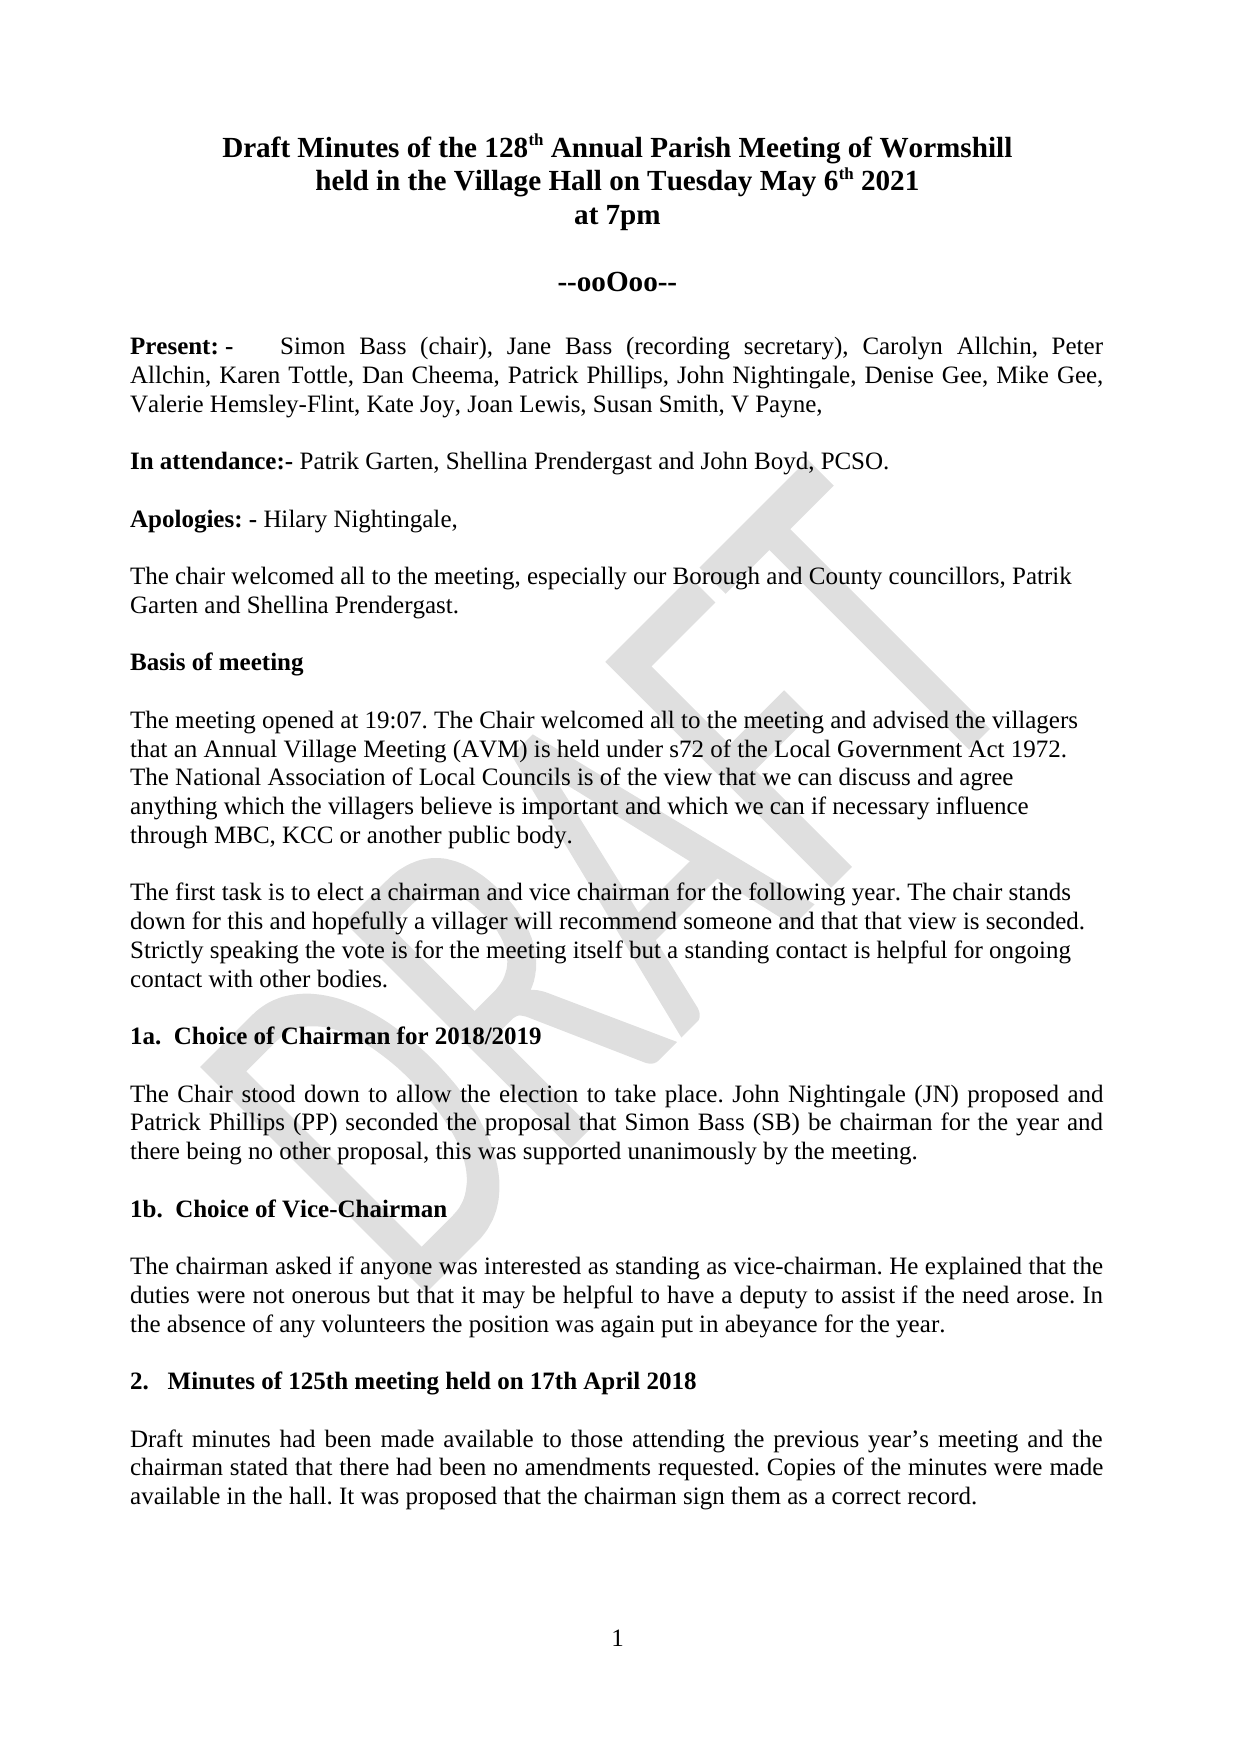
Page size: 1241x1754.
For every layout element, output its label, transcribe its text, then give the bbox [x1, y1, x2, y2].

text Draft minutes had been made available to those attending the previous year’s meeting and the chairman stated that there had been no amendments requested. Copies of the minutes were made available in the hall. It was proposed that the chairman sign them as a correct record. [130, 1424, 1104, 1510]
text --ooOoo-- [130, 264, 1104, 298]
text held in the Village Hall on Tuesday May 6th 2021 [130, 163, 1104, 197]
text The chair welcomed all to the meeting, especially our Borough and County councillors, Patrik Garten and Shellina Prendergast. [130, 561, 1104, 619]
text The Chair stood down to allow the election to take place. John Nightingale (JN) proposed and Patrick Phillips (PP) seconded the proposal that Simon Bass (SB) be chairman for the year and there being no other proposal, this was supported unanimously by the meeting. [130, 1079, 1104, 1165]
list Minutes of 125th meeting held on 17th April 2018 [130, 1366, 1104, 1395]
text 1a. Choice of Chairman for 2018/2019 [130, 1021, 1104, 1050]
text at 7pm [130, 197, 1104, 231]
text Apologies: - Hilary Nightingale, [130, 504, 1104, 532]
text In attendance:- Patrik Garten, Shellina Prendergast and John Boyd, PCSO. [130, 446, 1104, 475]
text Basis of meeting [130, 647, 1104, 676]
text Present: - Simon Bass (chair), Jane Bass (recording secretary), Carolyn Allchin, Peter Allchin, Karen Tottle, Dan Cheema, Patrick Phillips, John Nightingale, Denise Gee, Mike Gee, Valerie Hemsley-Flint, Kate Joy, Joan Lewis, Susan Smith, V Payne, [130, 331, 1104, 417]
text The first task is to elect a chairman and vice chairman for the following year. The chair stands down for this and hopefully a villager will recommend someone and that that view is seconded. Strictly speaking the vote is for the meeting itself but a standing contact is helpful for ongoing contact with other bodies. [130, 877, 1104, 992]
title Draft Minutes of the 128th Annual Parish Meeting of Wormshill [130, 130, 1104, 163]
text The chairman asked if anyone was interested as standing as vice-chairman. He explained that the duties were not onerous but that it may be helpful to have a deputy to assist if the need arose. In the absence of any volunteers the position was again put in abeyance for the year. [130, 1251, 1104, 1337]
text The meeting opened at 19:07. The Chair welcomed all to the meeting and advised the villagers that an Annual Village Meeting (AVM) is held under s72 of the Local Government Act 1972. The National Association of Local Councils is of the view that we can discuss and agree anything which the villagers believe is important and which we can if necessary influence through MBC, KCC or another public body. [130, 705, 1104, 849]
text 1b. Choice of Vice-Chairman [130, 1194, 1104, 1222]
